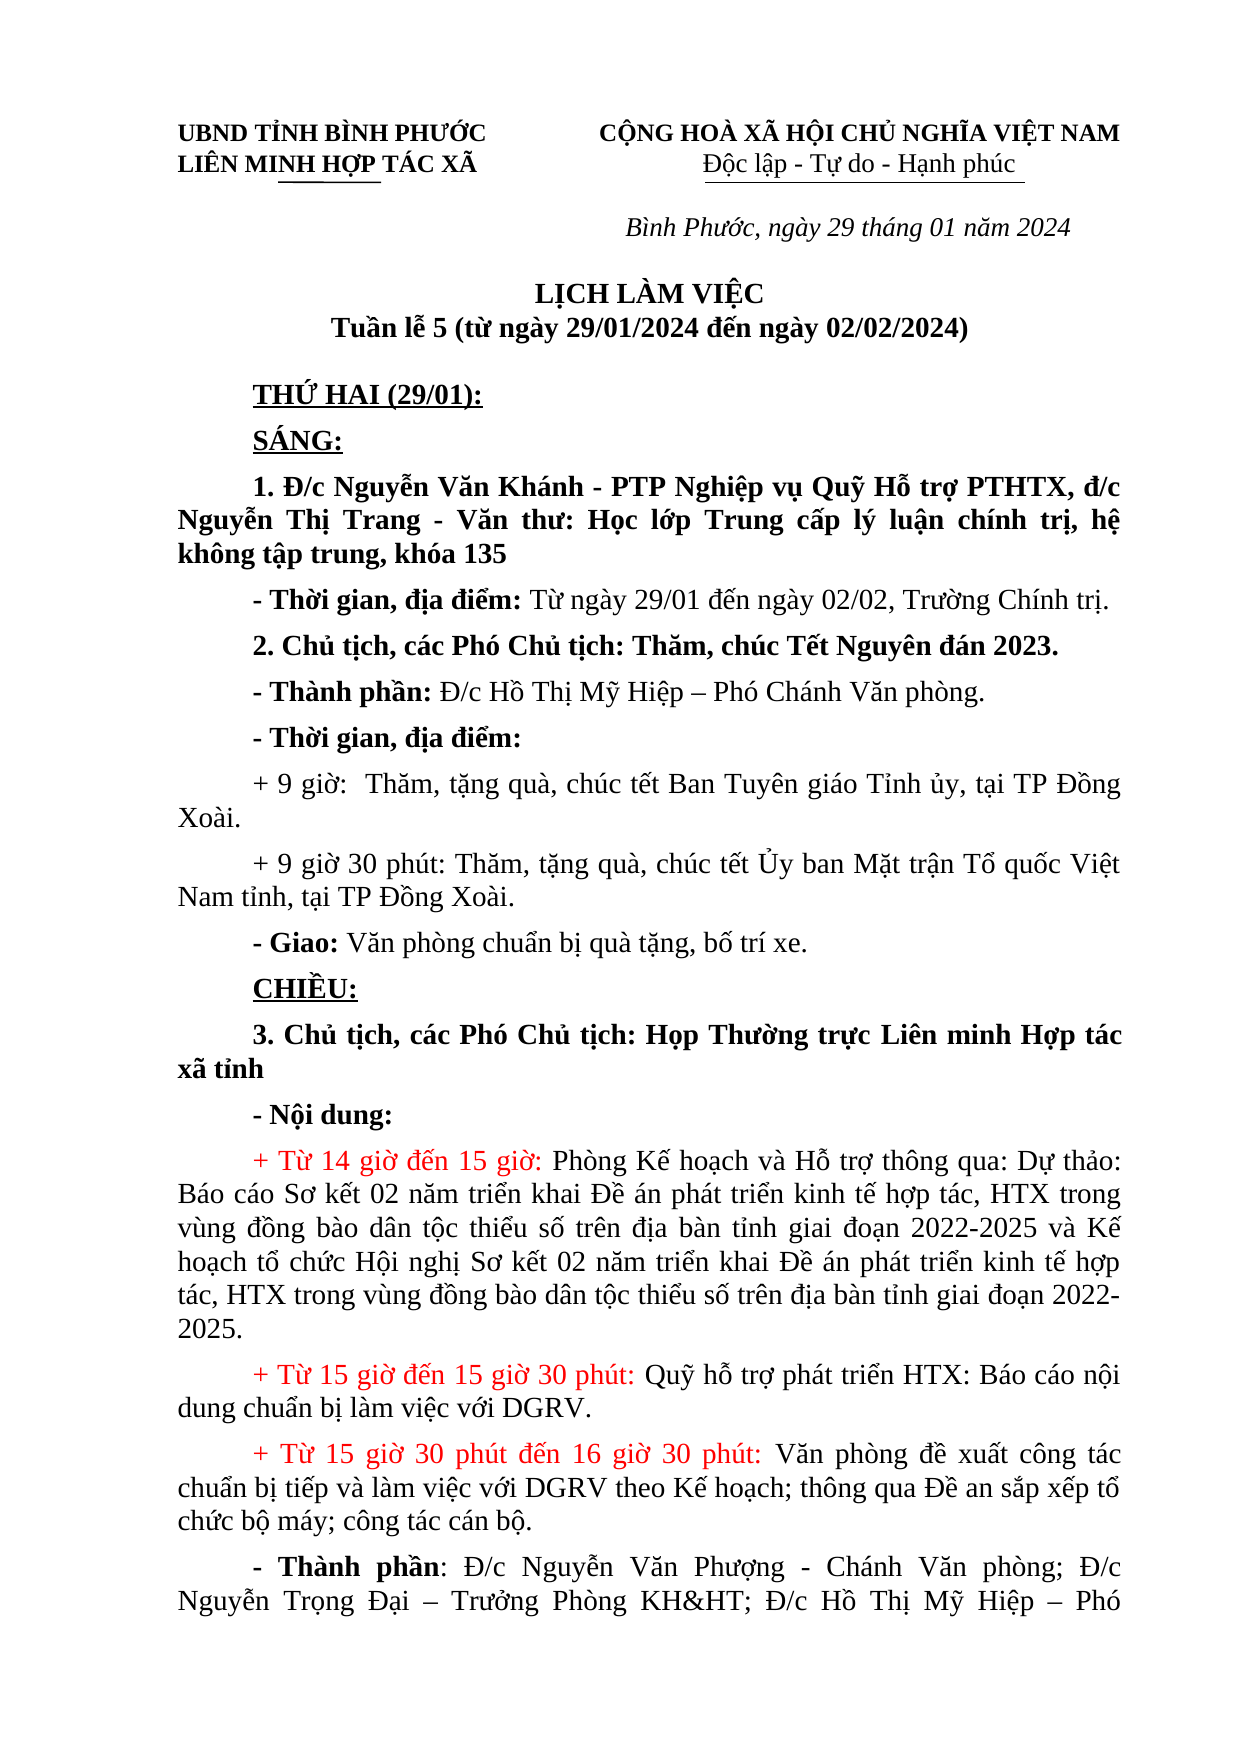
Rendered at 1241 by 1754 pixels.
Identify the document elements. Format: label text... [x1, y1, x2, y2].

text SÁNG: [177, 423, 1122, 456]
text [177, 1549, 1122, 1617]
text - Thời gian, địa điểm: [177, 720, 1122, 754]
text Tuần lễ 5 (từ ngày 29/01/2024 đến ngày 02/02/2024) [177, 310, 1122, 343]
text Bình Phước, ngày 29 tháng 01 năm 2024 [177, 212, 1122, 243]
text - Thành phần: Đ/c Hồ Thị Mỹ Hiệp – Phó Chánh Văn phòng. [177, 674, 1122, 708]
text + Từ 15 giờ đến 15 giờ 30 phút: Quỹ hỗ trợ phát triển HTX: Báo cáo nội dung chuẩn bị làm việc với DGRV. [177, 1357, 1122, 1424]
text THỨ HAI (29/01): [177, 377, 1122, 410]
text + 9 giờ 30 phút: Thăm, tặng quà, chúc tết Ủy ban Mặt trận Tổ quốc Việt Nam tỉnh, tại TP Đồng Xoài. [177, 846, 1122, 913]
text LỊCH LÀM VIỆC [177, 276, 1122, 310]
text CHIỀU: [177, 971, 1122, 1005]
text + Từ 14 giờ đến 15 giờ: Phòng Kế hoạch và Hỗ trợ thông qua: Dự thảo: Báo cáo Sơ kết 02 năm triển khai Đề án phát triển kinh tế hợp tác, HTX trong vùng đồng bào dân tộc thiểu số trên địa bàn tỉnh giai đoạn 2022-2025 và Kế hoạch tổ chức Hội nghị Sơ kết 02 năm triển khai Đề án phát triển kinh tế hợp tác, HTX trong vùng đồng bào dân tộc thiểu số trên địa bàn tỉnh giai đoạn 2022-2025. [177, 1143, 1122, 1344]
text + Từ 15 giờ 30 phút đến 16 giờ 30 phút: Văn phòng đề xuất công tác chuẩn bị tiếp và làm việc với DGRV theo Kế hoạch; thông qua Đề an sắp xếp tổ chức bộ máy; công tác cán bộ. [177, 1436, 1122, 1537]
text + 9 giờ: Thăm, tặng quà, chúc tết Ban Tuyên giáo Tỉnh ủy, tại TP Đồng Xoài. [177, 766, 1122, 833]
text 1. Đ/c Nguyễn Văn Khánh - PTP Nghiệp vụ Quỹ Hỗ trợ PTHTX, đ/c Nguyễn Thị Trang - Văn thư: Học lớp Trung cấp lý luận chính trị, hệ không tập trung, khóa 135 [177, 469, 1122, 569]
text 2. Chủ tịch, các Phó Chủ tịch: Thăm, chúc Tết Nguyên đán 2023. [177, 628, 1122, 662]
text 3. Chủ tịch, các Phó Chủ tịch: Họp Thường trực Liên minh Hợp tác xã tỉnh [177, 1017, 1122, 1084]
text LIÊN MINH HỢP TÁC XÃ Độc lập - Tự do - Hạnh phúc [177, 147, 1122, 178]
text - Giao: Văn phòng chuẩn bị quà tặng, bố trí xe. [177, 925, 1122, 959]
text UBND TỈNH BÌNH PHƯỚC CỘNG HOÀ XÃ HỘI CHỦ NGHĨA VIỆT NAM [177, 118, 1122, 147]
text - Thời gian, địa điểm: Từ ngày 29/01 đến ngày 02/02, Trường Chính trị. [177, 582, 1122, 616]
text - Nội dung: [177, 1097, 1122, 1131]
